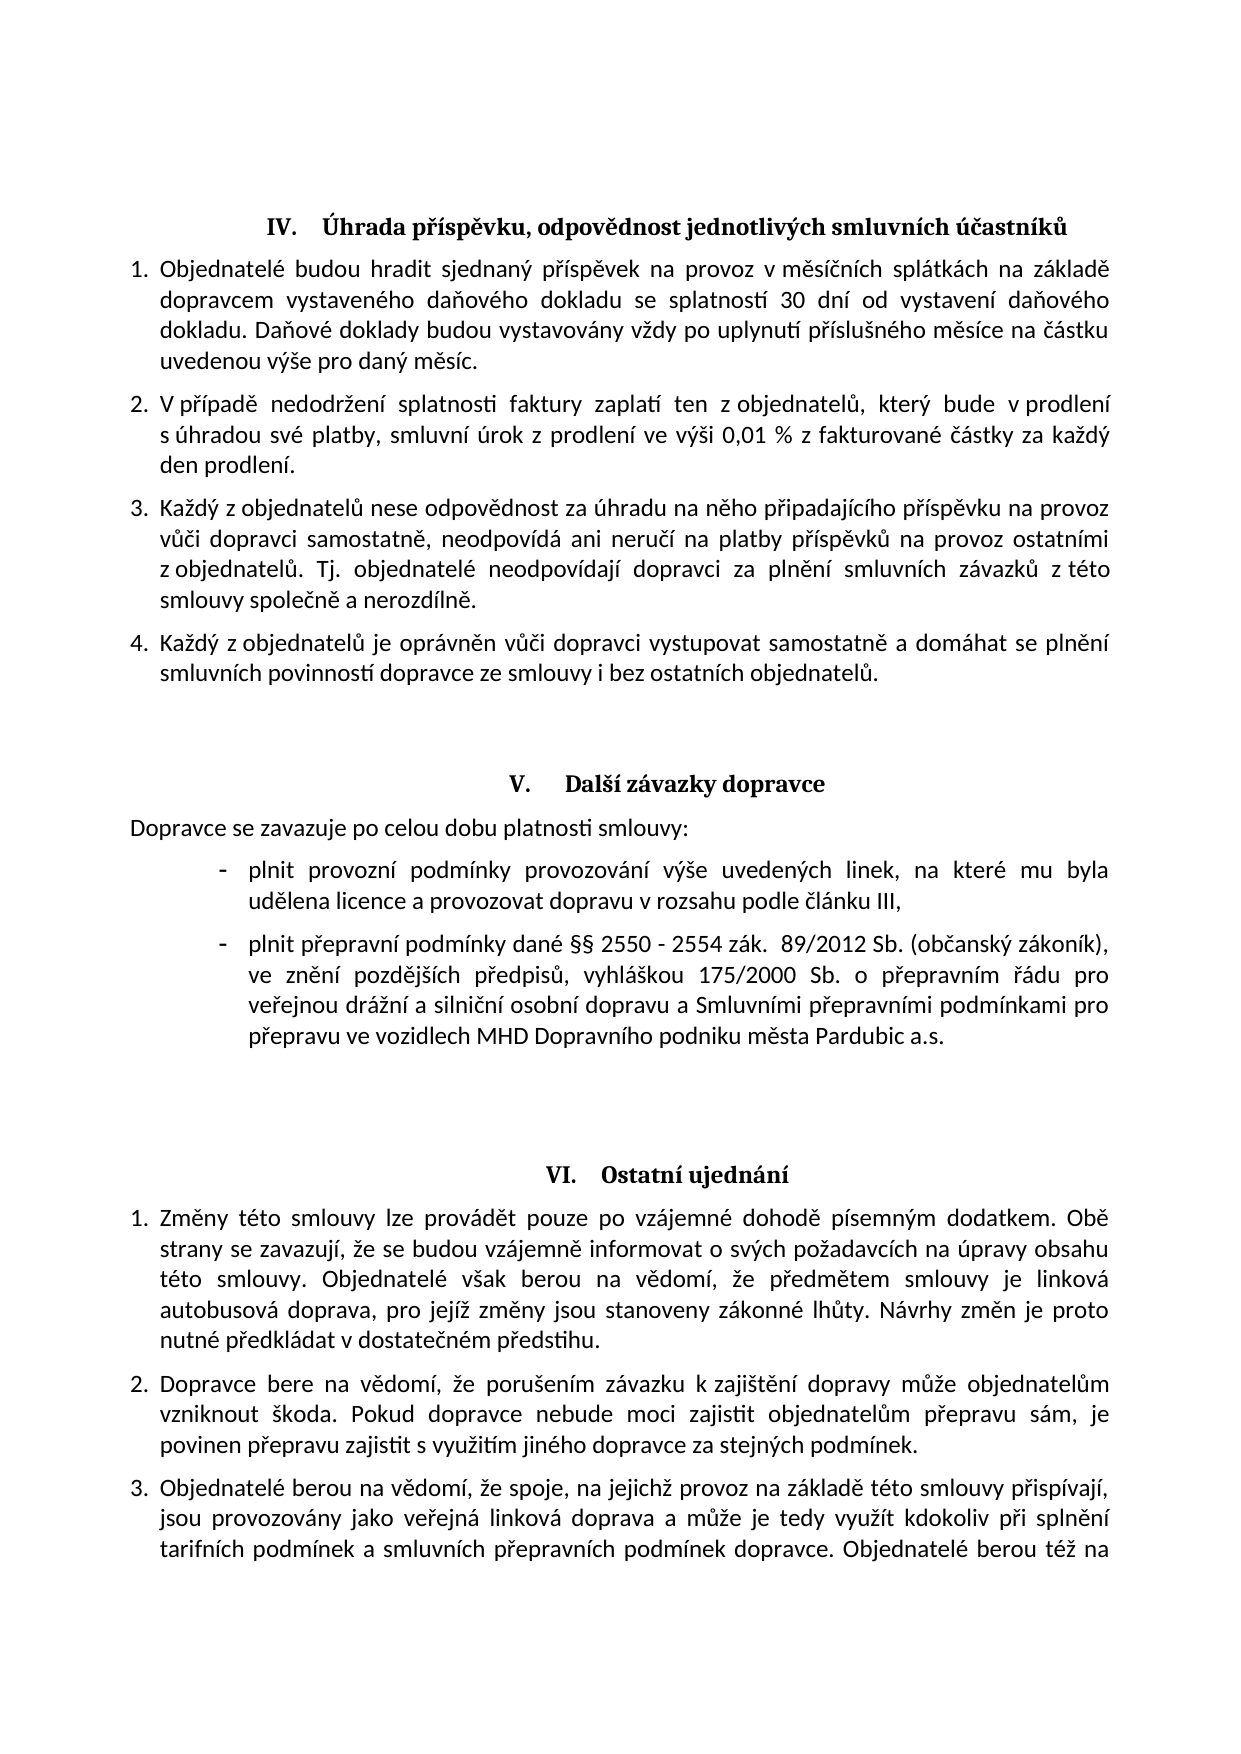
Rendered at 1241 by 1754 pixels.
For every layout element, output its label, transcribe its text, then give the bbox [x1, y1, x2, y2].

text plnit přepravní podmínky dané §§ 2550 - 2554 zák. 89/2012 Sb. (občanský zákoník), ve znění pozdějších předpisů, vyhláškou 175/2000 Sb. o přepravním řádu pro veřejnou drážní a silniční osobní dopravu a Smluvními přepravními podmínkami pro přepravu ve vozidlech MHD Dopravního podniku města Pardubic a.s. [218, 928, 1110, 1050]
text Každý z objednatelů je oprávněn vůči dopravci vystupovat samostatně a domáhat se plnění smluvních povinností dopravce ze smlouvy i bez ostatních objednatelů. [130, 627, 1110, 688]
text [130, 1472, 1110, 1563]
text Objednatelé budou hradit sjednaný příspěvek na provoz v měsíčních splátkách na základě dopravcem vystaveného daňového dokladu se splatností 30 dní od vystavení daňového dokladu. Daňové doklady budou vystavovány vždy po uplynutí příslušného měsíce na částku uvedenou výše pro daný měsíc. [130, 254, 1110, 376]
text Změny této smlouvy lze provádět pouze po vzájemné dohodě písemným dodatkem. Obě strany se zavazují, že se budou vzájemně informovat o svých požadavcích na úpravy obsahu této smlouvy. Objednatelé však berou na vědomí, že předmětem smlouvy je linková autobusová doprava, pro jejíž změny jsou stanoveny zákonné lhůty. Návrhy změn je proto nutné předkládat v dostatečném předstihu. [130, 1203, 1110, 1355]
subtitle Další závazky dopravce [224, 770, 1110, 799]
text Každý z objednatelů nese odpovědnost za úhradu na něho připadajícího příspěvku na provoz vůči dopravci samostatně, neodpovídá ani neručí na platby příspěvků na provoz ostatními z objednatelů. Tj. objednatelé neodpovídají dopravci za plnění smluvních závazků z této smlouvy společně a nerozdílně. [130, 492, 1110, 614]
subtitle Úhrada příspěvku, odpovědnost jednotlivých smluvních účastníků [224, 212, 1110, 241]
subtitle Ostatní ujednání [224, 1161, 1110, 1190]
text plnit provozní podmínky provozování výše uvedených linek, na které mu byla udělena licence a provozovat dopravu v rozsahu podle článku III, [218, 855, 1110, 916]
text Dopravce bere na vědomí, že porušením závazku k zajištění dopravy může objednatelům vzniknout škoda. Pokud dopravce nebude moci zajistit objednatelům přepravu sám, je povinen přepravu zajistit s využitím jiného dopravce za stejných podmínek. [130, 1368, 1110, 1459]
text V případě nedodržení splatnosti faktury zaplatí ten z objednatelů, který bude v prodlení s úhradou své platby, smluvní úrok z prodlení ve výši 0,01 % z fakturované částky za každý den prodlení. [130, 388, 1110, 480]
text Dopravce se zavazuje po celou dobu platnosti smlouvy: [130, 812, 1110, 842]
